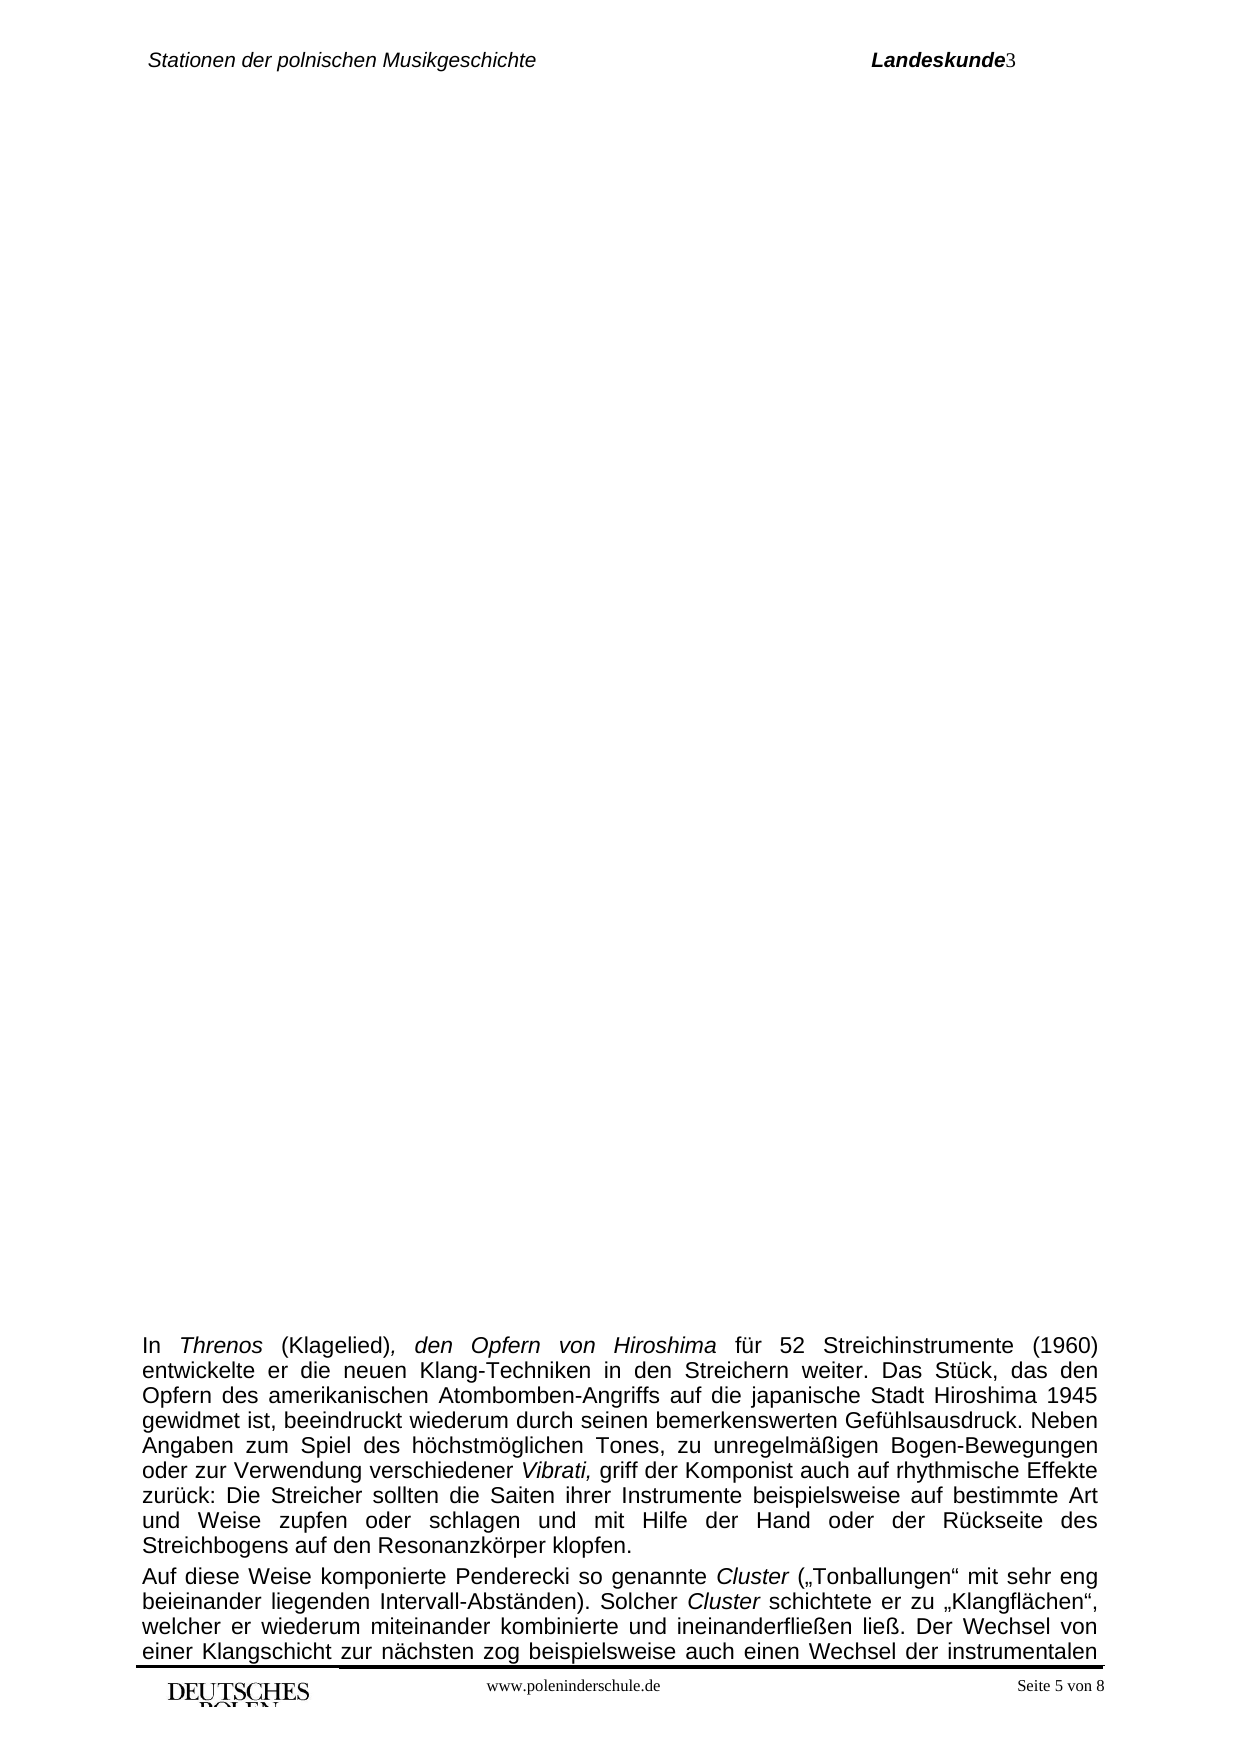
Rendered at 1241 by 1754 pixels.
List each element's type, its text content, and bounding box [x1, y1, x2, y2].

text In Threnos (Klagelied), den Opfern von Hiroshima für 52 Streichinstrumente (1960) entwickelte er die neuen Klang-Techniken in den Streichern weiter. Das Stück, das den Opfern des amerikanischen Atombomben-Angriffs auf die japanische Stadt Hiroshima 1945 gewidmet ist, beeindruckt wiederum durch seinen bemerkenswerten Gefühlsausdruck. Neben Angaben zum Spiel des höchstmöglichen Tones, zu unregelmäßigen Bogen-Bewegungen oder zur Verwendung verschiedener Vibrati, griff der Komponist auch auf rhythmische Effekte zurück: Die Streicher sollten die Saiten ihrer Instrumente beispielsweise auf bestimmte Art und Weise zupfen oder schlagen und mit Hilfe der Hand oder der Rückseite des Streichbogens auf den Resonanzkörper klopfen. [142, 1333, 1098, 1558]
text Auf diese Weise komponierte Penderecki so genannte Cluster („Tonballungen“ mit sehr eng beieinander liegenden Intervall-Abständen). Solcher Cluster schichtete er zu „Klangflächen“, welcher er wiederum miteinander kombinierte und ineinanderfließen ließ. Der Wechsel von einer Klangschicht zur nächsten zog beispielsweise auch einen Wechsel der instrumentalen Klangfarben nach sich. Eines der bekanntesten Cluster Penderecksi befindet sich ganz am Ende von Threnos: hier hat Penderecki die Streicherstimmen so dicht aufeinander gestapelt, dass es vom menschlichen Ohr nur noch als lärmende „Geräusch-Masse“ wahrgenommen werden kann. [142, 1565, 1098, 1665]
picture [135, 1668, 339, 1707]
